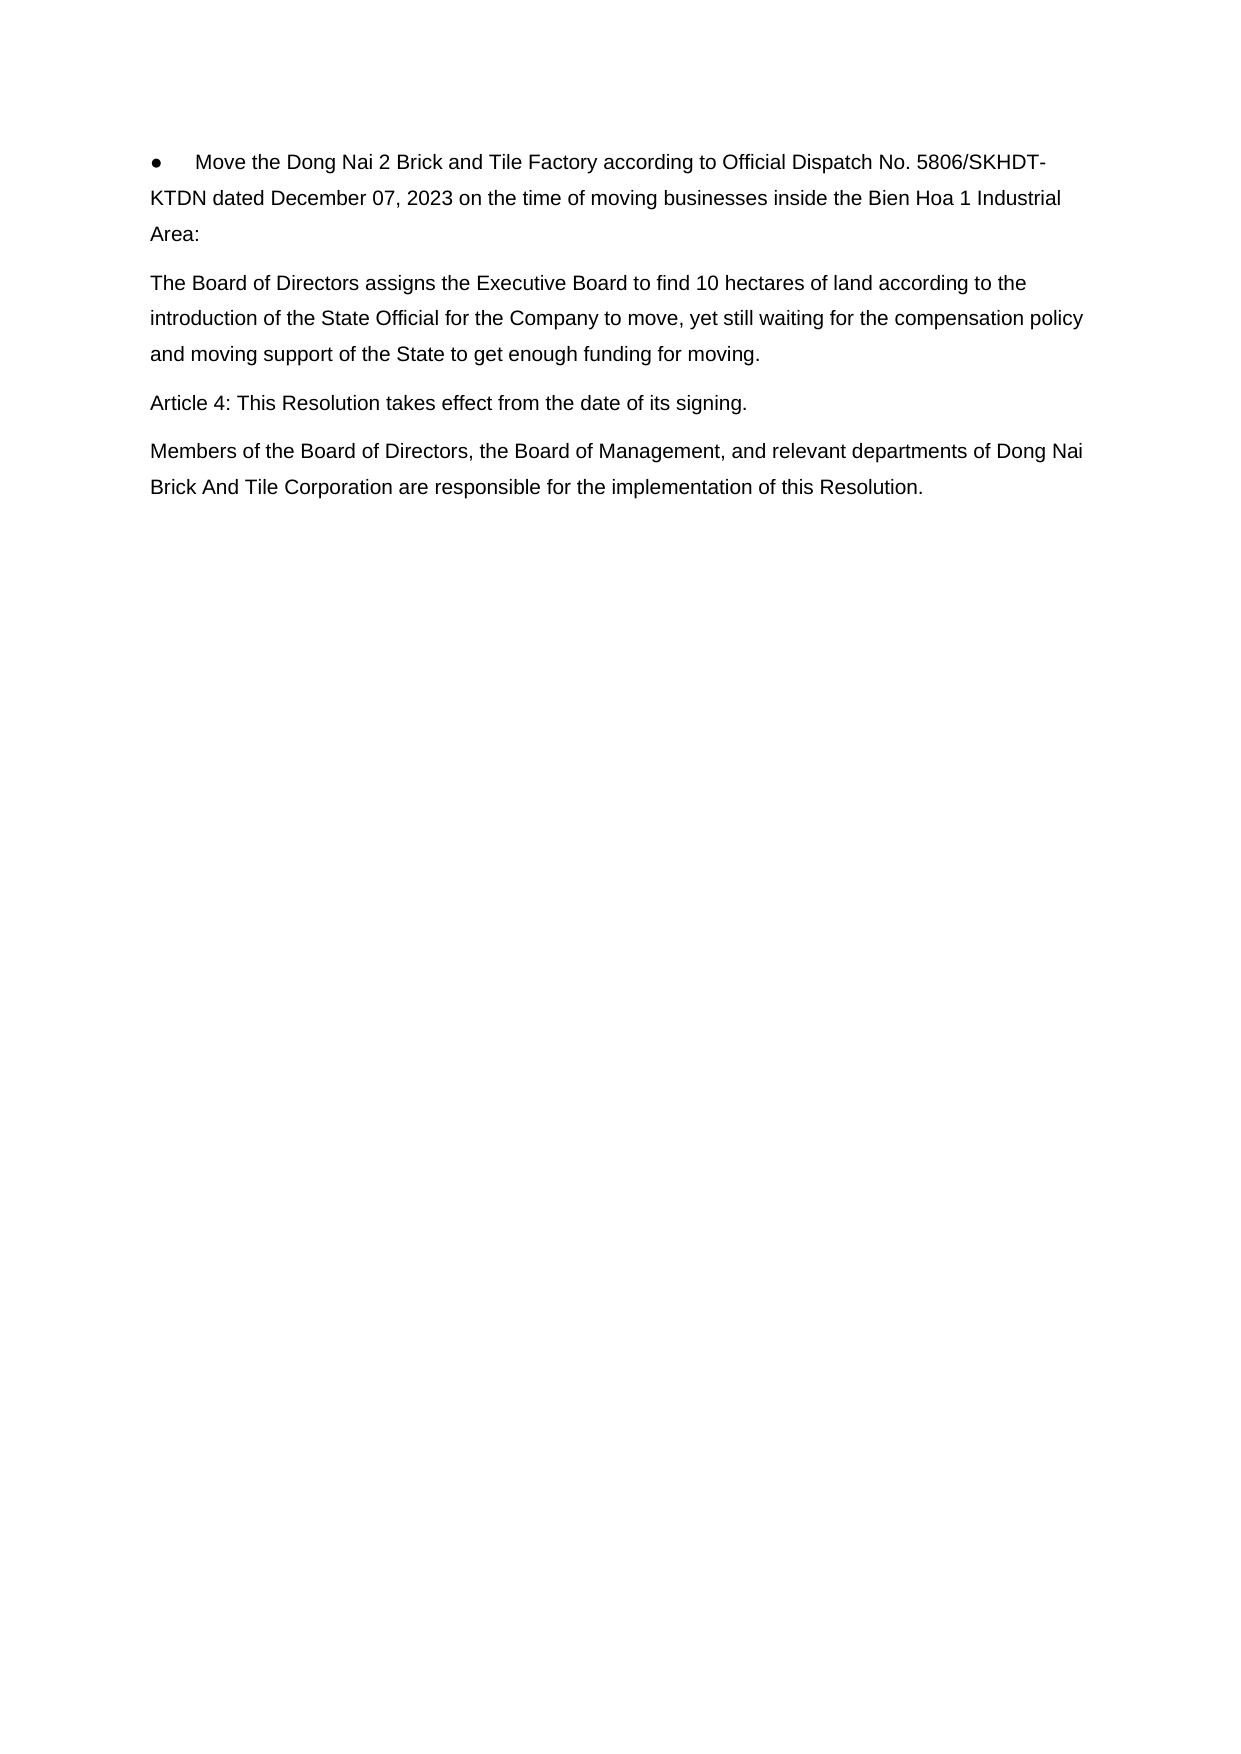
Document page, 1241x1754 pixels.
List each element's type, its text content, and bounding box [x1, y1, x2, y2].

text Article 4: This Resolution takes effect from the date of its signing. [150, 391, 1090, 414]
list Move the Dong Nai 2 Brick and Tile Factory according to Official Dispatch No. 5806/SKHDT-KTDN dated December 07, 2023 on the time of moving businesses inside the Bien Hoa 1 Industrial Area: [150, 150, 1090, 246]
text Members of the Board of Directors, the Board of Management, and relevant departments of Dong Nai Brick And Tile Corporation are responsible for the implementation of this Resolution. [150, 439, 1090, 499]
text The Board of Directors assigns the Executive Board to find 10 hectares of land according to the introduction of the State Official for the Company to move, yet still waiting for the compensation policy and moving support of the State to get enough funding for moving. [150, 270, 1090, 366]
